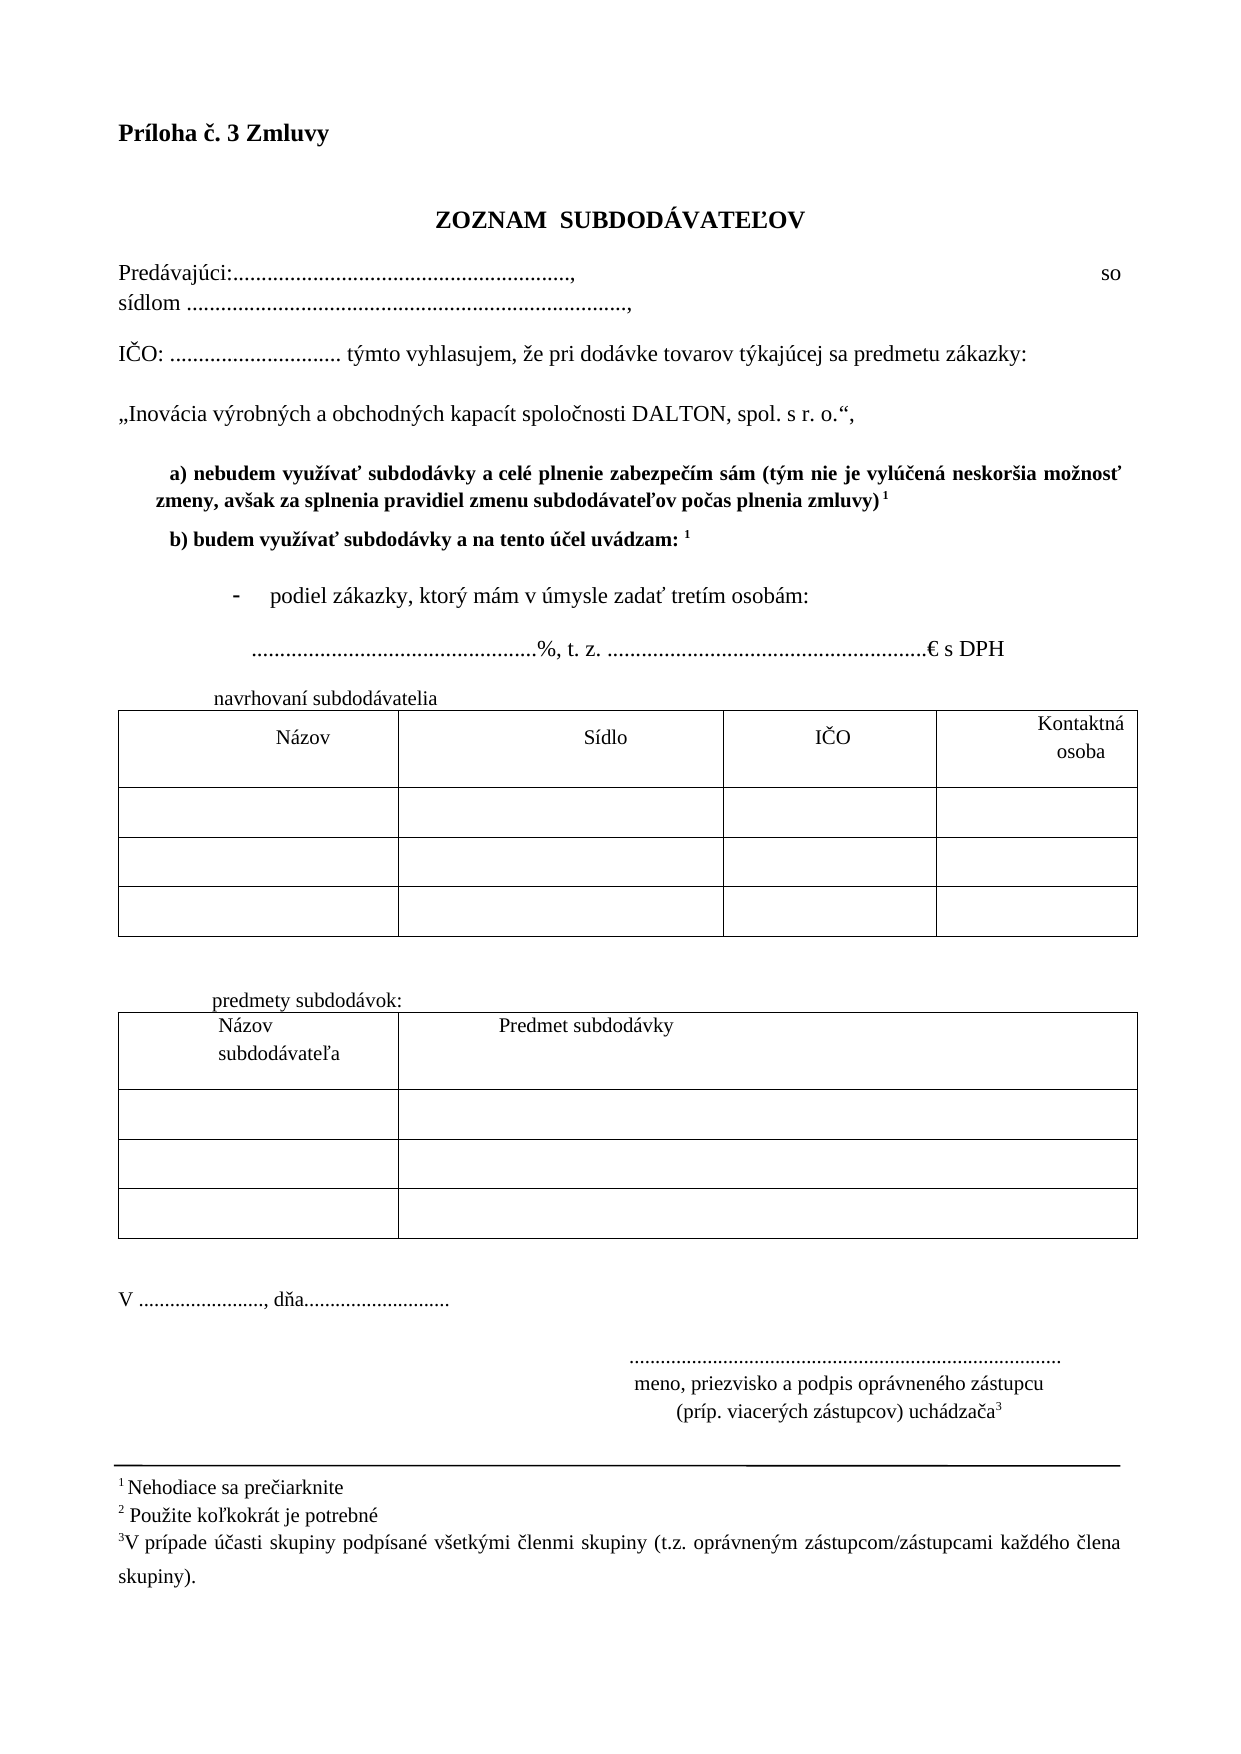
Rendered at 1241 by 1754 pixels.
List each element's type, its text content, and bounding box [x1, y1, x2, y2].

table_cell [119, 1090, 398, 1139]
table_cell [399, 1140, 1137, 1188]
table_cell [119, 887, 398, 936]
text IČO: .............................. týmto vyhlasujem, že pri dodávke tovarov týkajúcej sa predmetu zákazky: [118, 340, 1122, 366]
table_cell [937, 788, 1137, 837]
text „Inovácia výrobných a obchodných kapacít spoločnosti DALTON, spol. s r. o.“, [118, 400, 1122, 427]
text ZOZNAM SUBDODÁVATEĽOV [118, 205, 1122, 234]
table_cell [399, 838, 723, 886]
table_header Názov [119, 711, 398, 787]
text predmety subdodávok: [118, 988, 1122, 1012]
text navrhovaní subdodávatelia [177, 686, 1122, 710]
table_cell [119, 788, 398, 837]
table_cell [399, 887, 723, 936]
table_cell [937, 887, 1137, 936]
text (príp. viacerých zástupcov) uchádzača3 [207, 1399, 1122, 1423]
table_cell [399, 1189, 1137, 1238]
table_cell [119, 1189, 398, 1238]
table_cell [399, 788, 723, 837]
table_cell [119, 1140, 398, 1188]
text b) budem využívať subdodávky a na tento účel uvádzam: 1 [118, 527, 1122, 551]
text V ........................, dňa............................ [118, 1287, 1122, 1311]
table_cell [119, 838, 398, 886]
text 3V prípade účasti skupiny podpísané všetkými členmi skupiny (t.z. oprávneným zástupcom/zástupcami každého člena skupiny). [118, 1530, 1122, 1589]
text Predávajúci:..........................................................., so sídlom ............................................................................., [118, 259, 1122, 315]
text a) nebudem využívať subdodávky a celé plnenie zabezpečím sám (tým nie je vylúčená neskoršia možnosť zmeny, avšak za splnenia pravidiel zmenu subdodávateľov počas plnenia zmluvy) 1 [156, 461, 1122, 512]
list podiel zákazky, ktorý mám v úmysle zadať tretím osobám: [232, 582, 1122, 608]
table_cell [937, 838, 1137, 886]
table_header Kontaktná osoba [937, 711, 1137, 787]
text 1 Nehodiace sa prečiarknite [118, 1475, 1122, 1499]
table_cell [399, 1090, 1137, 1139]
text 2 Použite koľkokrát je potrebné [118, 1503, 1122, 1527]
text ..................................................%, t. z. ........................................................€ s DPH [207, 635, 1122, 661]
text ................................................................................... [207, 1344, 1122, 1368]
subtitle Príloha č. 3 Zmluvy [118, 118, 1122, 147]
table_header Sídlo [399, 711, 723, 787]
text meno, priezvisko a podpis oprávneného zástupcu [207, 1371, 1122, 1395]
table_header Názov subdodávateľa [119, 1013, 398, 1089]
table_cell [724, 838, 936, 886]
table_header IČO [724, 711, 936, 787]
table_cell [724, 788, 936, 837]
table_header Predmet subdodávky [399, 1013, 1137, 1089]
table_cell [724, 887, 936, 936]
